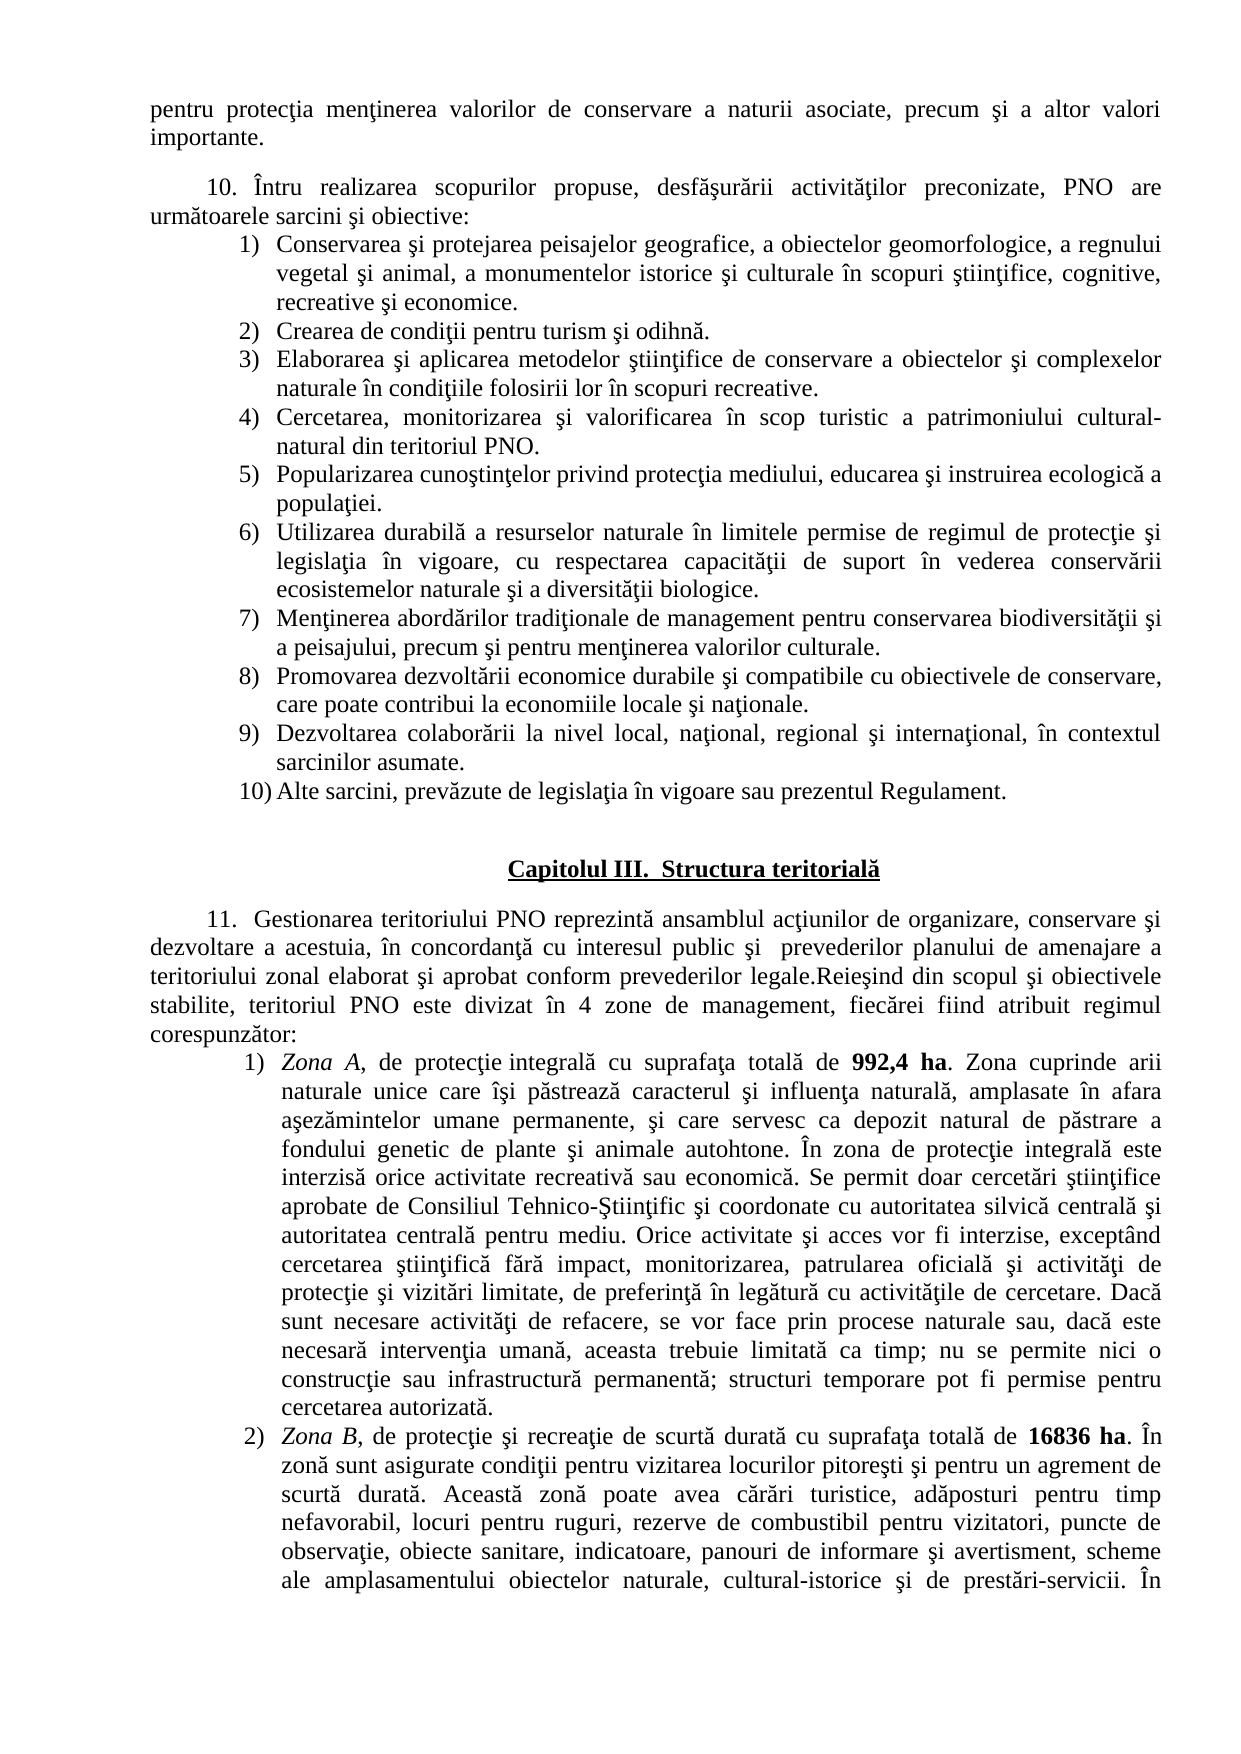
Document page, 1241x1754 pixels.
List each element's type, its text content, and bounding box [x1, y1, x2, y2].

list Dezvoltarea colaborării la nivel local, naţional, regional şi internaţional, în contextul sarcinilor asumate. [239, 718, 1162, 776]
list Utilizarea durabilă a resurselor naturale în limitele permise de regimul de protecţie şi legislaţia în vigoare, cu respectarea capacităţii de suport în vederea conservării ecosistemelor naturale şi a diversităţii biologice. [239, 517, 1162, 603]
text Capitolul III. Structura teritorială [150, 854, 1162, 883]
list Gestionarea teritoriului PNO reprezintă ansamblul acţiunilor de organizare, conservare şi dezvoltare a acestuia, în concordanţă cu interesul public şi prevederilor planului de amenajare a teritoriului zonal elaborat şi aprobat conform prevederilor legale.Reieşind din scopul şi obiectivele stabilite, teritoriul PNO este divizat în 4 zone de management, fiecărei fiind atribuit regimul corespunzător: [150, 904, 1162, 1047]
list Popularizarea cunoştinţelor privind protecţia mediului, educarea şi instruirea ecologică a populaţiei. [239, 459, 1162, 517]
list Întru realizarea scopurilor propuse, desfăşurării activităţilor preconizate, PNO are următoarele sarcini şi obiective: [150, 172, 1162, 229]
list Promovarea dezvoltării economice durabile şi compatibile cu obiectivele de conservare, care poate contribui la economiile locale şi naţionale. [239, 661, 1162, 718]
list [244, 1421, 1162, 1594]
list Cercetarea, monitorizarea şi valorificarea în scop turistic a patrimoniului cultural-natural din teritoriul PNO. [239, 402, 1162, 459]
list Menţinerea abordărilor tradiţionale de management pentru conservarea biodiversităţii şi a peisajului, precum şi pentru menţinerea valorilor culturale. [239, 603, 1162, 661]
list Alte sarcini, prevăzute de legislaţia în vigoare sau prezentul Regulament. [239, 776, 1162, 804]
list Zona A, de protecţie integrală cu suprafaţa totală de 992,4 ha. Zona cuprinde arii naturale unice care îşi păstrează caracterul şi influenţa naturală, amplasate în afara aşezămintelor umane permanente, şi care servesc ca depozit natural de păstrare a fondului genetic de plante şi animale autohtone. În zona de protecţie integrală este interzisă orice activitate recreativă sau economică. Se permit doar cercetări ştiinţifice aprobate de Consiliul Tehnico-Ştiinţific şi coordonate cu autoritatea silvică centrală şi autoritatea centrală pentru mediu. Orice activitate şi acces vor fi interzise, exceptând cercetarea ştiinţifică fără impact, monitorizarea, patrularea oficială şi activităţi de protecţie şi vizitări limitate, de preferinţă în legătură cu activităţile de cercetare. Dacă sunt necesare activităţi de refacere, se vor face prin procese naturale sau, dacă este necesară intervenţia umană, aceasta trebuie limitată ca timp; nu se permite nici o construcţie sau infrastructură permanentă; structuri temporare pot fi permise pentru cercetarea autorizată. [244, 1047, 1162, 1421]
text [150, 94, 1162, 151]
list Conservarea şi protejarea peisajelor geografice, a obiectelor geomorfologice, a regnului vegetal şi animal, a monumentelor istorice şi culturale în scopuri ştiinţifice, cognitive, recreative şi economice. [239, 229, 1162, 316]
list Elaborarea şi aplicarea metodelor ştiinţifice de conservare a obiectelor şi complexelor naturale în condiţiile folosirii lor în scopuri recreative. [239, 344, 1162, 402]
list Crearea de condiţii pentru turism şi odihnă. [239, 316, 1162, 344]
